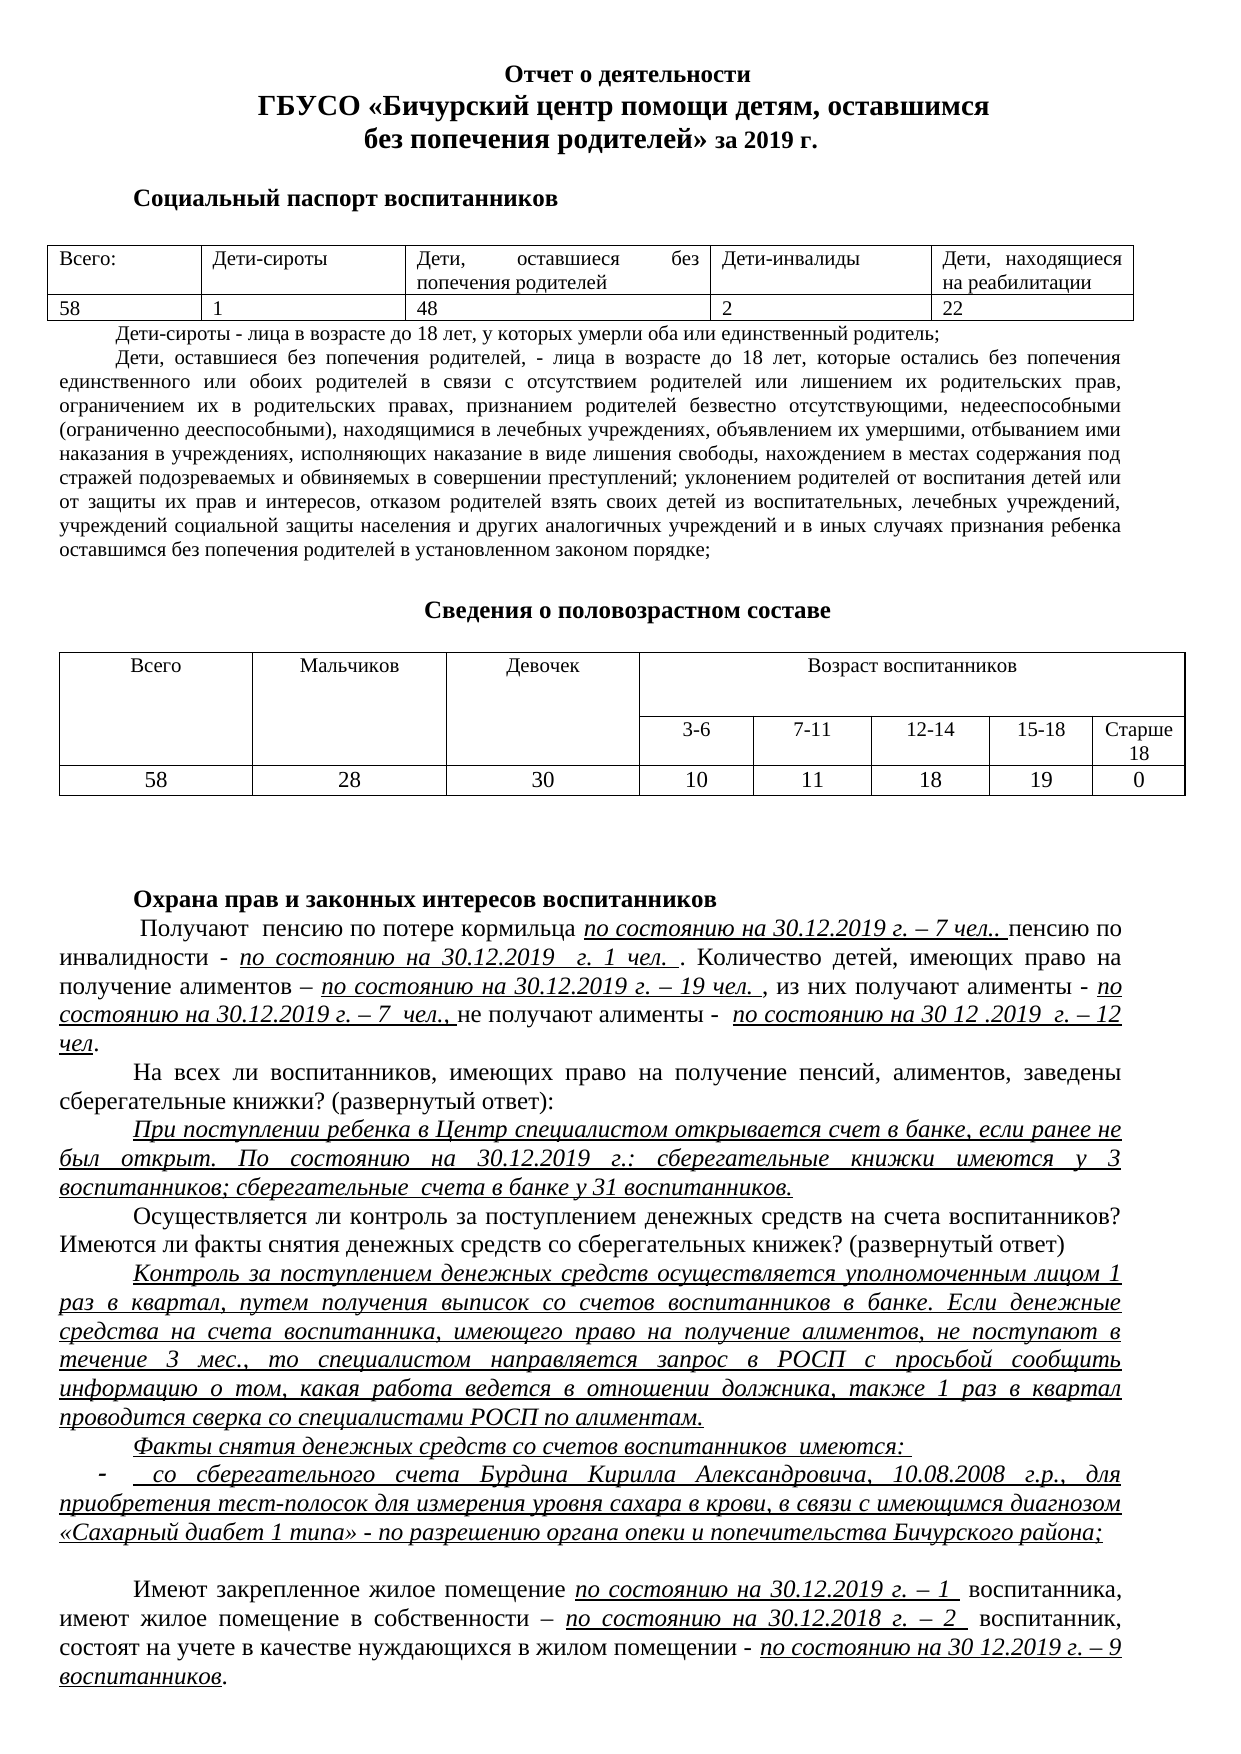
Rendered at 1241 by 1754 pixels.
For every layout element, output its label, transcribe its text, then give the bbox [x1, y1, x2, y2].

text Контроль за поступлением денежных средств осуществляется уполномоченным лицом 1 раз в квартал, путем получения выписок со счетов воспитанников в банке. Если денежные средства на счета воспитанника, имеющего право на получение алиментов, не поступают в течение 3 мес., то специалистом направляется запрос в РОСП с просьбой сообщить информацию о том, какая работа ведется в отношении должника, также 1 раз в квартал проводится сверка со специалистами РОСП по алиментам. [59, 1313, 1122, 1369]
text На всех ли воспитанников, имеющих право на получение пенсий, алиментов, заведены сберегательные книжки? (развернутый ответ): [59, 1057, 1122, 1114]
table_cell 1 [202, 295, 405, 319]
table_header Девочек [447, 653, 639, 765]
table_cell 12-14 [872, 717, 989, 765]
table_cell 19 [990, 766, 1092, 795]
table_cell 58 [48, 295, 201, 319]
table_cell 11 [754, 766, 871, 795]
table_header Дети, находящиеся на реабилитации [932, 246, 1133, 294]
table_header Дети-инвалиды [711, 246, 931, 294]
table_header Мальчиков [253, 653, 446, 765]
table_cell 15-18 [990, 717, 1092, 765]
text Охрана прав и законных интересов воспитанников [59, 884, 1122, 913]
text Имеют закрепленное жилое помещение по состоянию на 30.12.2019 г. – 1 воспитанника, имеют жилое помещение в собственности – по состоянию на 30.12.2018 г. – 2 воспитанник, состоят на учете в качестве нуждающихся в жилом помещении - по состоянию на 30 12.2019 г. – 9 воспитанников. [59, 1574, 1122, 1689]
table_cell 10 [640, 766, 753, 795]
table_header Дети, оставшиеся без попечения родителей [406, 246, 710, 294]
text ГБУСО «Бичурский центр помощи детям, оставшимся без попечения родителей» за 2019 г. [59, 88, 1122, 155]
text При поступлении ребенка в Центр специалистом открывается счет в банке, если ранее не был открыт. По состоянию на 30.12.2019 г.: сберегательные книжки имеются у 3 воспитанников; сберегательные счета в банке у 31 воспитанников. [59, 1114, 1122, 1201]
table_cell 28 [253, 766, 446, 795]
table_header Возраст воспитанников [640, 653, 1184, 716]
text Получают пенсию по потере кормильца по состоянию на 30.12.2019 г. – 7 чел.. пенсию по инвалидности - по состоянию на 30.12.2019 г. 1 чел. . Количество детей, имеющих право на получение алиментов – по состоянию на 30.12.2019 г. – 19 чел. , из них получают алименты - по состоянию на 30.12.2019 г. – 7 чел., не получают алименты - по состоянию на 30 12 .2019 г. – 12 чел. [59, 913, 1122, 1057]
table_header Дети-сироты [202, 246, 405, 294]
text Социальный паспорт воспитанников [59, 183, 1122, 212]
text Осуществляется ли контроль за поступлением денежных средств на счета воспитанников? Имеются ли факты снятия денежных средств со сберегательных книжек? (развернутый ответ) [59, 1201, 1122, 1258]
table_cell 7-11 [754, 717, 871, 765]
table_cell 2 [711, 295, 931, 319]
table_cell 30 [447, 766, 639, 795]
text Дети-сироты - лица в возрасте до 18 лет, у которых умерли оба или единственный родитель; [59, 321, 1122, 344]
table_cell 0 [1093, 766, 1184, 795]
text Сведения о половозрастном составе [59, 595, 1122, 623]
text Дети, оставшиеся без попечения родителей, - лица в возрасте до 18 лет, которые остались без попечения единственного или обоих родителей в связи с отсутствием родителей или лишением их родительских прав, ограничением их в родительских правах, признанием родителей безвестно отсутствующими, недееспособными (ограниченно дееспособными), находящимися в лечебных учреждениях, объявлением их умершими, отбыванием ими наказания в учреждениях, исполняющих наказание в виде лишения свободы, нахождением в местах содержания под стражей подозреваемых и обвиняемых в совершении преступлений; уклонением родителей от воспитания детей или от защиты их прав и интересов, отказом родителей взять своих детей из воспитательных, лечебных учреждений, учреждений социальной защиты населения и других аналогичных учреждений и в иных случаях признания ребенка оставшимся без попечения родителей в установленном законом порядке; [59, 344, 1122, 561]
table_header Всего [60, 653, 252, 765]
text Факты снятия денежных средств со счетов воспитанников имеются: [59, 1431, 1122, 1459]
table_cell 48 [406, 295, 710, 319]
table_cell Старше 18 [1093, 717, 1184, 765]
text Контроль за поступлением денежных средств осуществляется уполномоченным лицом 1 раз в квартал, путем получения выписок со счетов воспитанников в банке. Если денежные средства на счета воспитанника, имеющего право на получение алиментов, не поступают в течение 3 мес., то специалистом направляется запрос в РОСП с просьбой сообщить информацию о том, какая работа ведется в отношении должника, также 1 раз в квартал проводится сверка со специалистами РОСП по алиментам. [59, 1400, 1122, 1431]
list со сберегательного счета Бурдина Кирилла Александровича, 10.08.2008 г.р., для приобретения тест-полосок для измерения уровня сахара в крови, в связи с имеющимся диагнозом «Сахарный диабет 1 типа» - по разрешению органа опеки и попечительства Бичурского района; [59, 1459, 1122, 1513]
table_cell 18 [872, 766, 989, 795]
table_cell 22 [932, 295, 1133, 319]
text Контроль за поступлением денежных средств осуществляется уполномоченным лицом 1 раз в квартал, путем получения выписок со счетов воспитанников в банке. Если денежные средства на счета воспитанника, имеющего право на получение алиментов, не поступают в течение 3 мес., то специалистом направляется запрос в РОСП с просьбой сообщить информацию о том, какая работа ведется в отношении должника, также 1 раз в квартал проводится сверка со специалистами РОСП по алиментам. [59, 1258, 1122, 1312]
text Отчет о деятельности [59, 59, 1122, 88]
table_cell 58 [60, 766, 252, 795]
table_header Всего: [48, 246, 201, 294]
table_cell 3-6 [640, 717, 753, 765]
list со сберегательного счета Бурдина Кирилла Александровича, 10.08.2008 г.р., для приобретения тест-полосок для измерения уровня сахара в крови, в связи с имеющимся диагнозом «Сахарный диабет 1 типа» - по разрешению органа опеки и попечительства Бичурского района; [59, 1515, 1122, 1546]
text Контроль за поступлением денежных средств осуществляется уполномоченным лицом 1 раз в квартал, путем получения выписок со счетов воспитанников в банке. Если денежные средства на счета воспитанника, имеющего право на получение алиментов, не поступают в течение 3 мес., то специалистом направляется запрос в РОСП с просьбой сообщить информацию о том, какая работа ведется в отношении должника, также 1 раз в квартал проводится сверка со специалистами РОСП по алиментам. [59, 1371, 1122, 1398]
